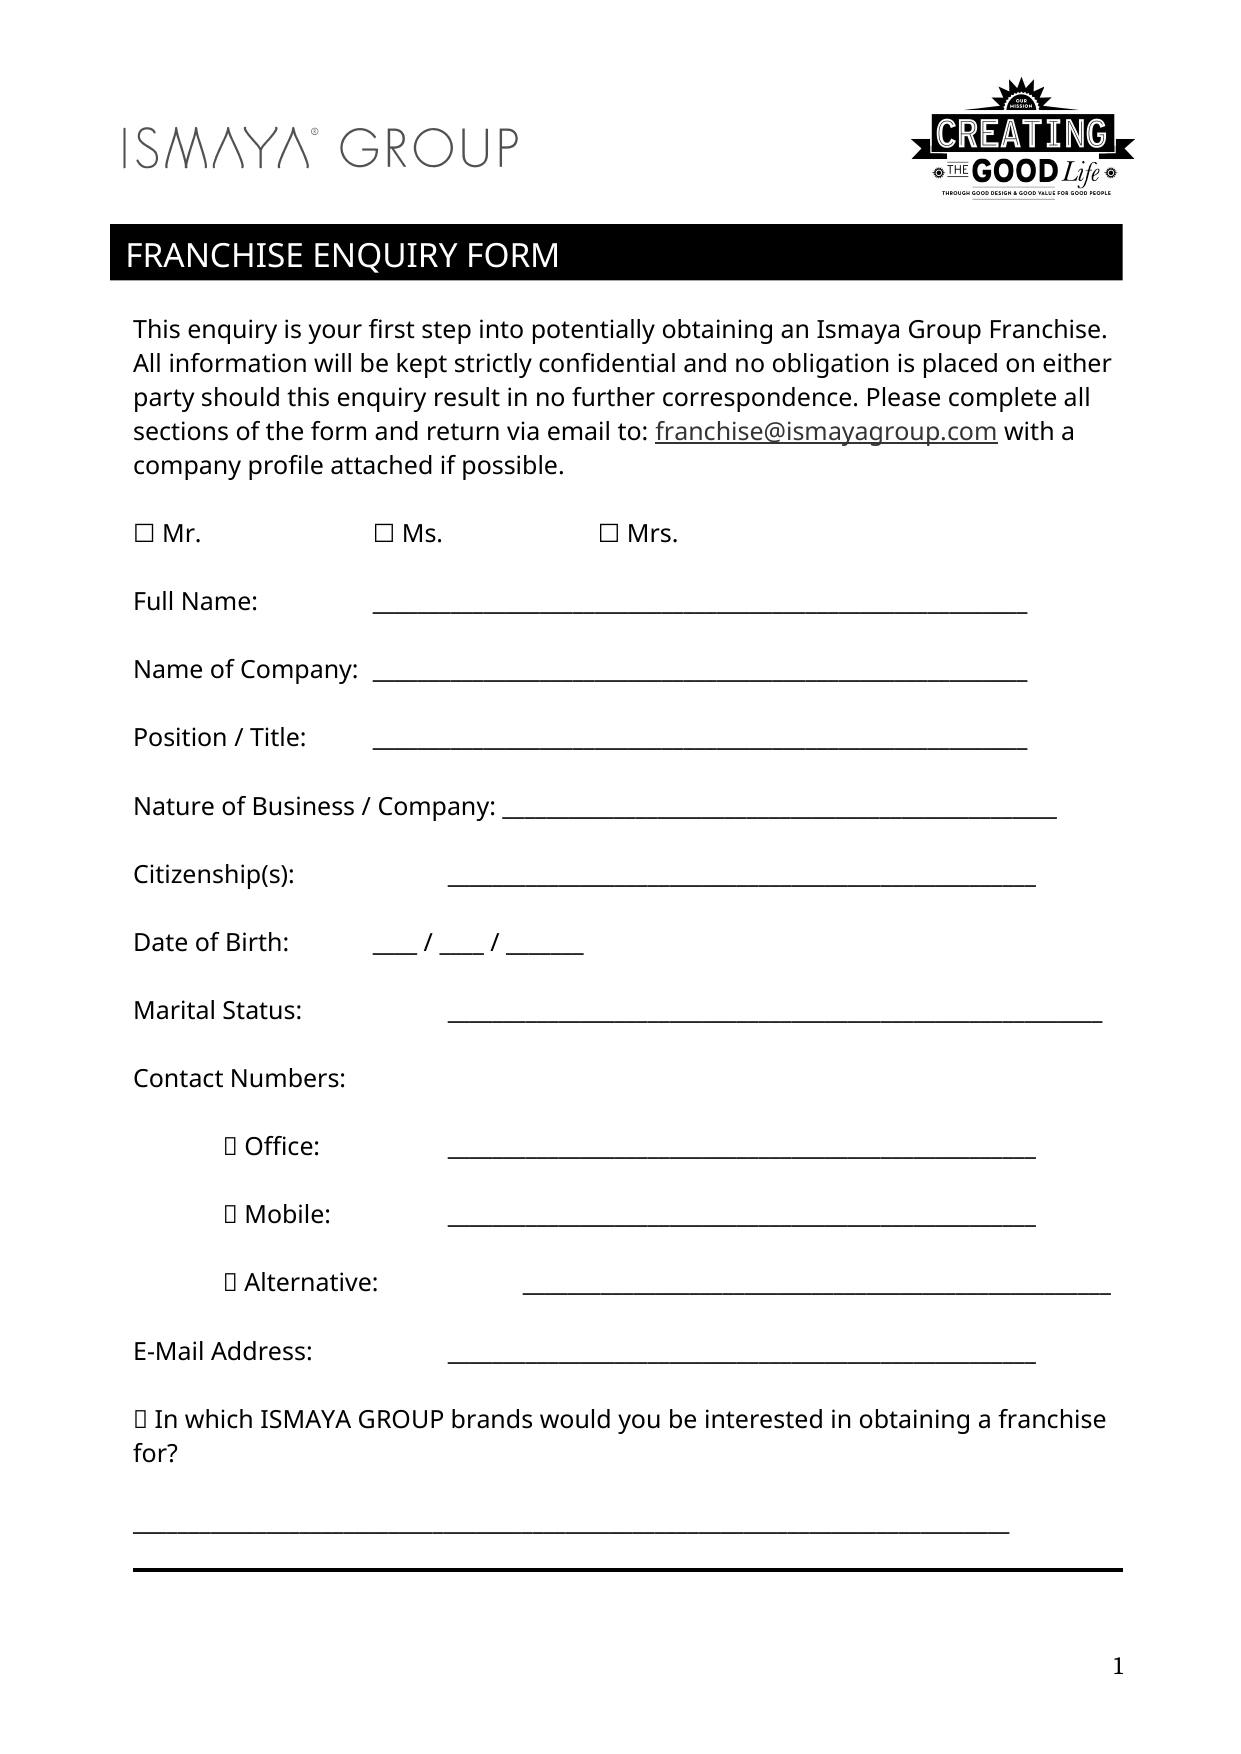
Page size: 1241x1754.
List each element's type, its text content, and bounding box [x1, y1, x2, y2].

text Date of Birth: ____ / ____ / _______ [133, 924, 1123, 958]
text Nature of Business / Company: __________________________________________________ [133, 788, 1123, 822]
text _______________________________________________________________________________ [133, 1503, 1123, 1568]
text This enquiry is your first step into potentially obtaining an Ismaya Group Franchise. All information will be kept strictly confidential and no obligation is placed on either party should this enquiry result in no further correspondence. Please complete all sections of the form and return via email to: franchise@ismayagroup.com with a company profile attached if possible. [133, 311, 1123, 482]
text  Office: _____________________________________________________ [133, 1129, 1123, 1163]
text E-Mail Address: _____________________________________________________ [133, 1333, 1123, 1367]
text ☐ Mr. ☐ Ms. ☐ Mrs. [133, 516, 1123, 550]
text Marital Status: ___________________________________________________________ [133, 993, 1123, 1027]
text Name of Company: ___________________________________________________________ [133, 652, 1123, 686]
text Full Name: ___________________________________________________________ [133, 584, 1123, 618]
text  Alternative: _____________________________________________________ [133, 1265, 1123, 1299]
text Citizenship(s): _____________________________________________________ [133, 856, 1123, 890]
text Contact Numbers: [133, 1061, 1123, 1095]
text Position / Title: ___________________________________________________________ [133, 720, 1123, 754]
text  Mobile: _____________________________________________________ [133, 1197, 1123, 1231]
text  In which ISMAYA GROUP brands would you be interested in obtaining a franchise for? [133, 1401, 1123, 1469]
picture [907, 75, 1142, 202]
picture [110, 112, 530, 183]
